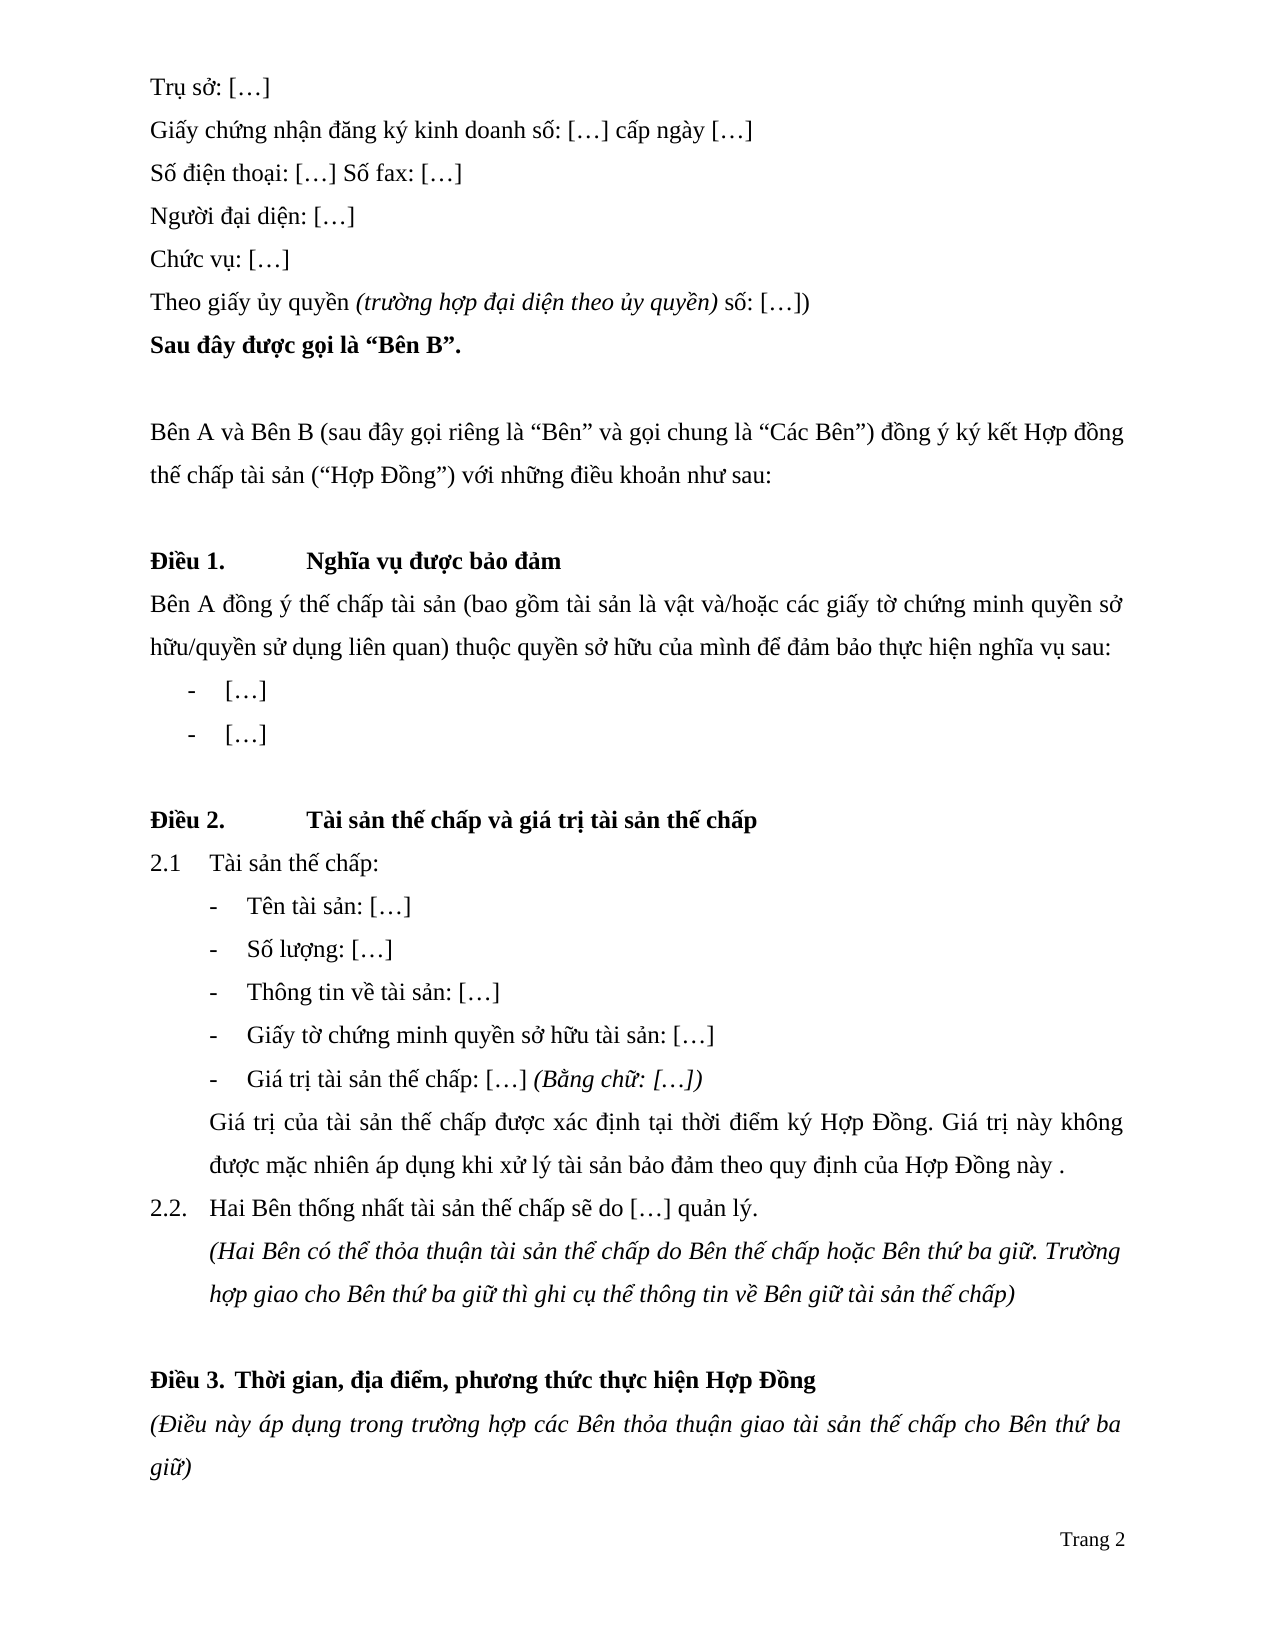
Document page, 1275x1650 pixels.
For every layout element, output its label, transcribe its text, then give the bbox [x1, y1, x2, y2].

list Tài sản thế chấp: [150, 848, 1125, 877]
list (Hai Bên có thể thỏa thuận tài sản thể chấp do Bên thế chấp hoặc Bên thứ ba giữ. Trường hợp giao cho Bên thứ ba giữ thì ghi cụ thể thông tin về Bên giữ tài sản thế chấp) [209, 1236, 1125, 1308]
list Tên tài sản: […] [209, 891, 1125, 920]
text Sau đây được gọi là “Bên B”. [150, 331, 1125, 359]
list Tài sản thế chấp và giá trị tài sản thế chấp [150, 805, 1125, 834]
text (Điều này áp dụng trong trường hợp các Bên thỏa thuận giao tài sản thế chấp cho Bên thứ ba giữ) [150, 1409, 1125, 1481]
text Chức vụ: […] [150, 244, 1125, 273]
list Số lượng: […] [209, 934, 1125, 963]
list […] [187, 719, 1125, 747]
text Số điện thoại: […] Số fax: […] [150, 158, 1125, 187]
list Giá trị tài sản thế chấp: […] (Bằng chữ: […]) [209, 1064, 1125, 1092]
list Hai Bên thống nhất tài sản thế chấp sẽ do […] quản lý. [150, 1193, 1125, 1222]
list Thông tin về tài sản: […] [209, 977, 1125, 1006]
text Trụ sở: […] [150, 72, 1125, 101]
text Giấy chứng nhận đăng ký kinh doanh số: […] cấp ngày […] [150, 115, 1125, 144]
list Giá trị của tài sản thế chấp được xác định tại thời điểm ký Hợp Đồng. Giá trị này không được mặc nhiên áp dụng khi xử lý tài sản bảo đảm theo quy định của Hợp Đồng này . [209, 1107, 1125, 1179]
list Nghĩa vụ được bảo đảm [150, 546, 1125, 575]
text Bên A đồng ý thế chấp tài sản (bao gồm tài sản là vật và/hoặc các giấy tờ chứng minh quyền sở hữu/quyền sử dụng liên quan) thuộc quyền sở hữu của mình để đảm bảo thực hiện nghĩa vụ sau: [150, 589, 1125, 661]
text Bên A và Bên B (sau đây gọi riêng là “Bên” và gọi chung là “Các Bên”) đồng ý ký kết Hợp đồng thế chấp tài sản (“Hợp Đồng”) với những điều khoản như sau: [150, 417, 1125, 489]
list Giấy tờ chứng minh quyền sở hữu tài sản: […] [209, 1021, 1125, 1049]
text Người đại diện: […] [150, 201, 1125, 230]
list Thời gian, địa điểm, phương thức thực hiện Hợp Đồng [150, 1366, 1125, 1394]
text Theo giấy ủy quyền (trường hợp đại diện theo ủy quyền) số: […]) [150, 287, 1125, 316]
list […] [187, 676, 1125, 704]
